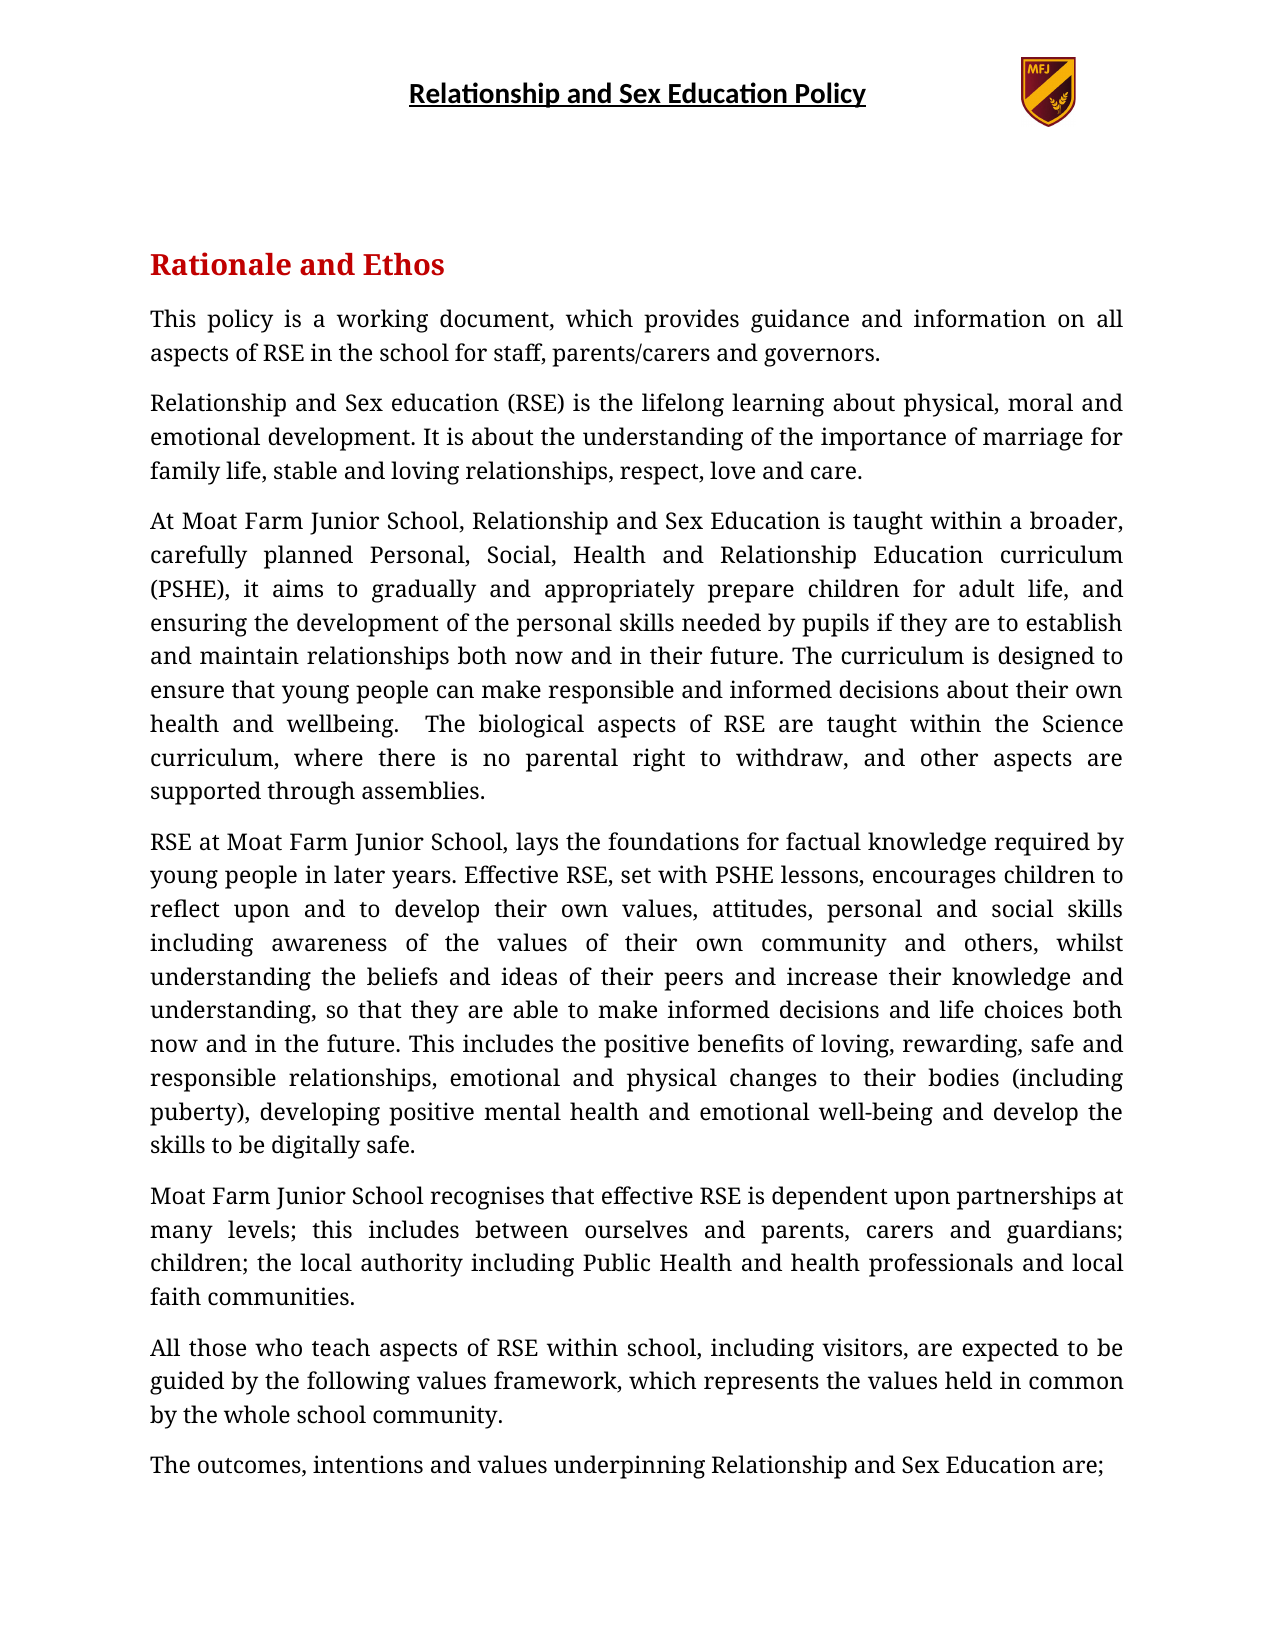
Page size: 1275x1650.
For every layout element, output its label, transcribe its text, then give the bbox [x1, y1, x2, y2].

picture [1021, 57, 1076, 127]
text At Moat Farm Junior School, Relationship and Sex Education is taught within a broader, carefully planned Personal, Social, Health and Relationship Education curriculum (PSHE), it aims to gradually and appropriately prepare children for adult life, and ensuring the development of the personal skills needed by pupils if they are to establish and maintain relationships both now and in their future. The curriculum is designed to ensure that young people can make responsible and informed decisions about their own health and wellbeing. The biological aspects of RSE are taught within the Science curriculum, where there is no parental right to withdraw, and other aspects are supported through assemblies. [150, 505, 1125, 807]
text Rationale and Ethos [150, 244, 1125, 283]
text The outcomes, intentions and values underpinning Relationship and Sex Education are; [150, 1449, 1125, 1481]
text This policy is a working document, which provides guidance and information on all aspects of RSE in the school for staff, parents/carers and governors. [150, 303, 1125, 368]
text RSE at Moat Farm Junior School, lays the foundations for factual knowledge required by young people in later years. Effective RSE, set with PSHE lessons, encourages children to reflect upon and to develop their own values, attitudes, personal and social skills including awareness of the values of their own community and others, whilst understanding the beliefs and ideas of their peers and increase their knowledge and understanding, so that they are able to make informed decisions and life choices both now and in the future. This includes the positive benefits of loving, rewarding, safe and responsible relationships, emotional and physical changes to their bodies (including puberty), developing positive mental health and emotional well-being and develop the skills to be digitally safe. [150, 826, 1125, 1161]
text Moat Farm Junior School recognises that effective RSE is dependent upon partnerships at many levels; this includes between ourselves and parents, carers and guardians; children; the local authority including Public Health and health professionals and local faith communities. [150, 1180, 1125, 1312]
text Relationship and Sex education (RSE) is the lifelong learning about physical, moral and emotional development. It is about the understanding of the importance of marriage for family life, stable and loving relationships, respect, love and care. [150, 387, 1125, 486]
text All those who teach aspects of RSE within school, including visitors, are expected to be guided by the following values framework, which represents the values held in common by the whole school community. [150, 1332, 1125, 1430]
